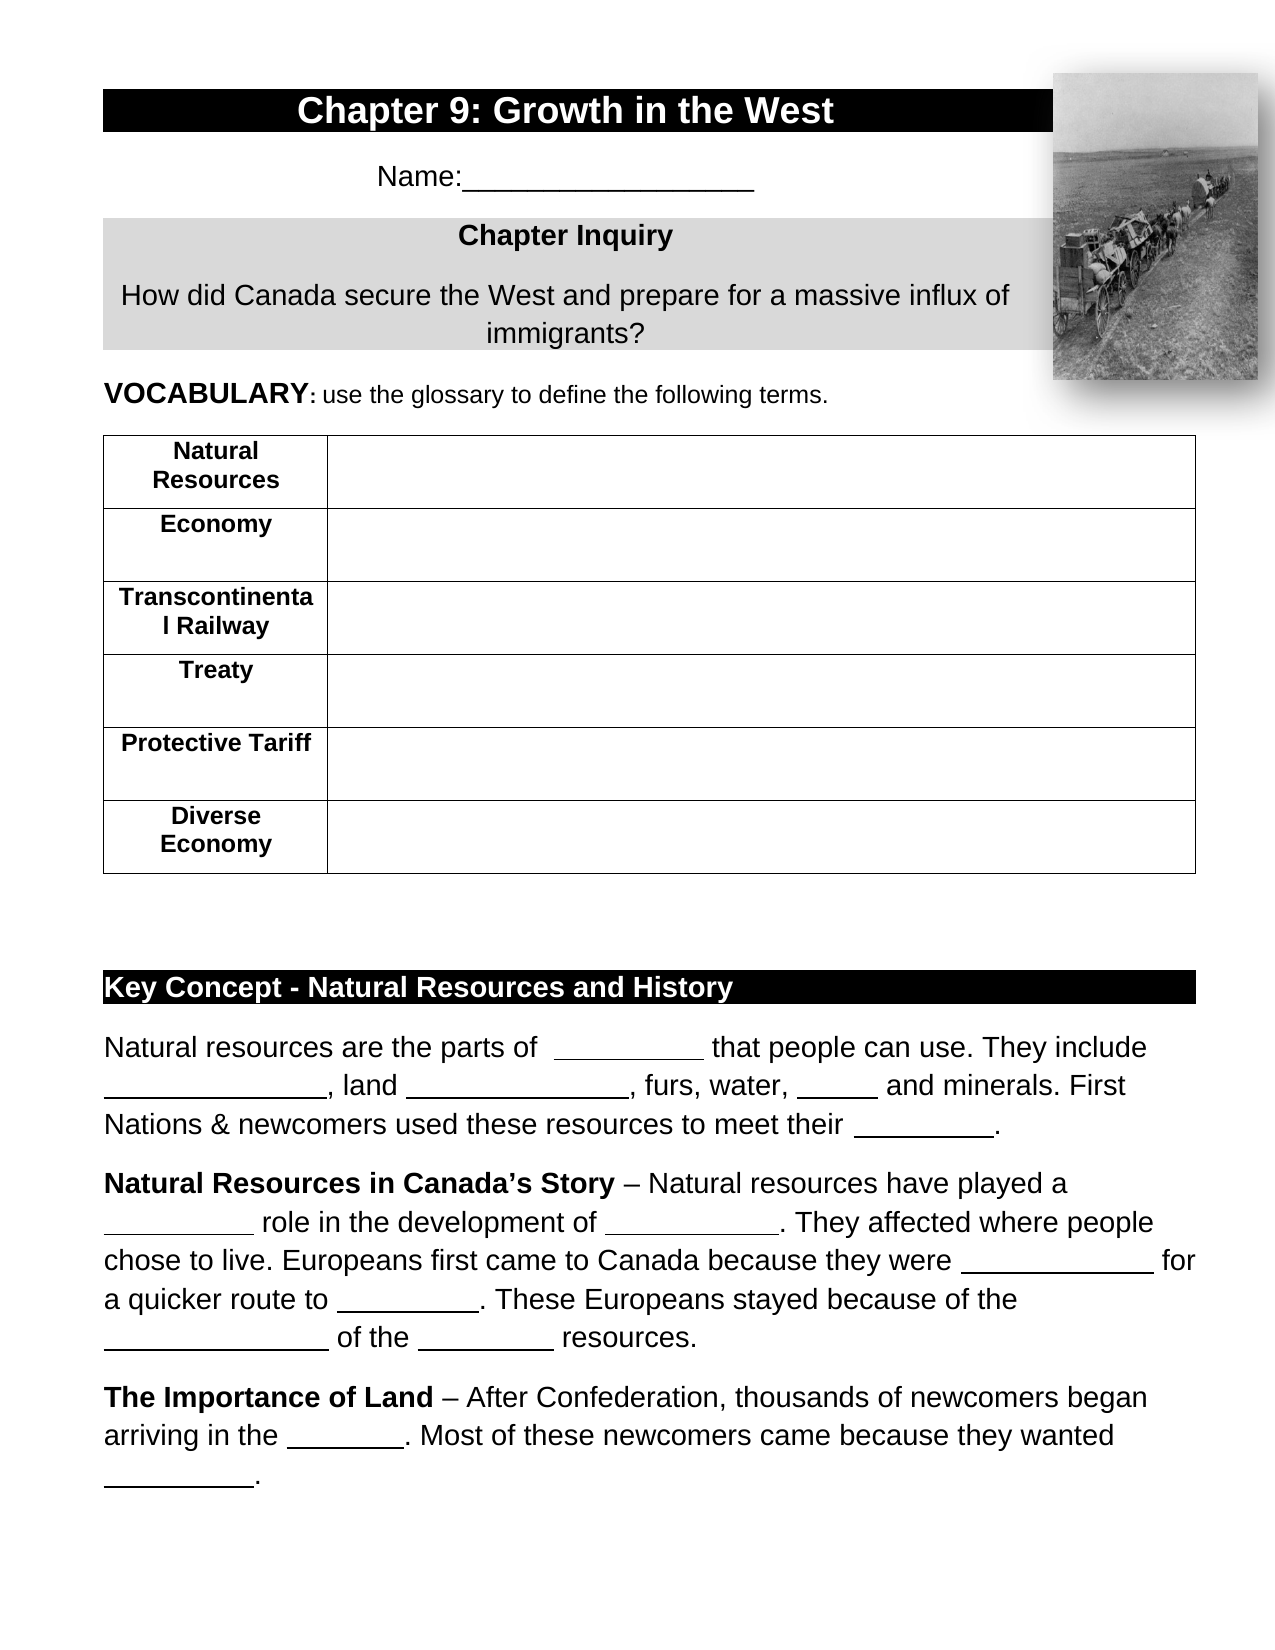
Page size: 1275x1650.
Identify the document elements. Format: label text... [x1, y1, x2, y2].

table_cell [328, 655, 1195, 727]
text Name:__________________ [103, 159, 1035, 193]
text Natural resources are the parts of that people can use. They include , land , furs, water, and minerals. First Nations & newcomers used these resources to meet their . [103, 1030, 1196, 1140]
table_cell [328, 509, 1195, 581]
table_header [328, 436, 1195, 508]
table_cell [328, 728, 1195, 800]
text The Importance of Land – After Confederation, thousands of newcomers began arriving in the . Most of these newcomers came because they wanted . [103, 1380, 1196, 1490]
table_cell [328, 582, 1195, 654]
text Chapter 9: Growth in the West [103, 89, 1041, 132]
picture [1053, 73, 1258, 380]
table_cell Economy [104, 509, 327, 581]
table_cell Treaty [104, 655, 327, 727]
table_cell Transcontinental Railway [104, 582, 327, 654]
table_cell [328, 801, 1195, 873]
text Chapter Inquiry [103, 218, 1035, 252]
text Key Concept - Natural Resources and History [103, 970, 1196, 1004]
table_cell Diverse Economy [104, 801, 327, 873]
table_cell Protective Tariff [104, 728, 327, 800]
text How did Canada secure the West and prepare for a massive influx of immigrants? [103, 278, 1035, 350]
text Natural Resources in Canada’s Story – Natural resources have played a role in the development of . They affected where people chose to live. Europeans first came to Canada because they were for a quicker route to . These Europeans stayed because of the of the resources. [103, 1166, 1196, 1354]
table_header Natural Resources [104, 436, 327, 508]
text VOCABULARY: use the glossary to define the following terms. [103, 376, 1050, 409]
